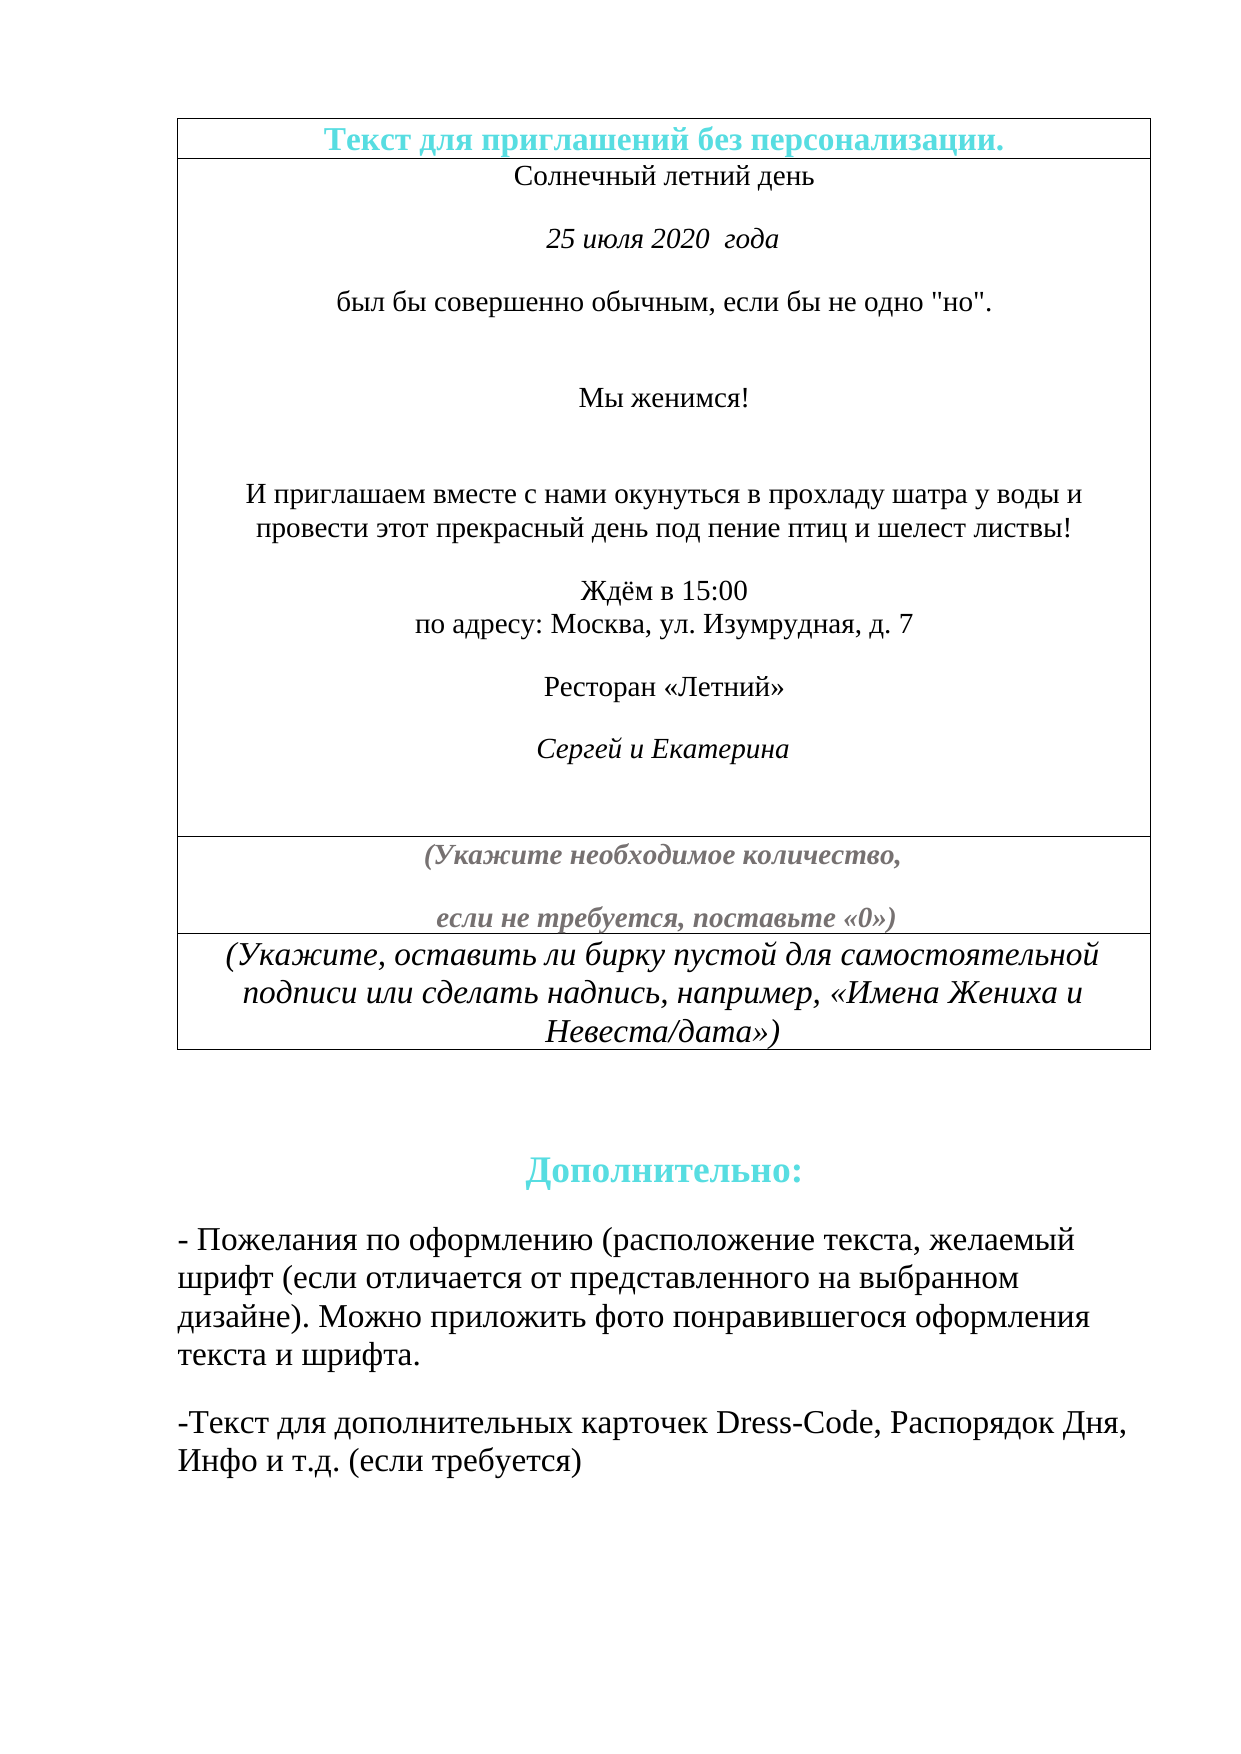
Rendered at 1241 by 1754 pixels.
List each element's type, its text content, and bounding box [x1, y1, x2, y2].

table_cell Солнечный летний день 25 июля 2020 года был бы совершенно обычным, если бы не одно "но". Мы женимся! И приглашаем вместе с нами окунуться в прохладу шатра у воды и провести этот прекрасный день под пение птиц и шелест листвы! Ждём в 15:00 по адресу: Москва, ул. Изумрудная, д. 7 Ресторан «Летний» Сергей и Екатерина [178, 159, 1150, 836]
text Дополнительно: [177, 1147, 1152, 1190]
table_cell (Укажите необходимое количество, если не требуется, поставьте «0») [178, 837, 1150, 933]
text - Пожелания по оформлению (расположение текста, желаемый шрифт (если отличается от представленного на выбранном дизайне). Можно приложить фото понравившегося оформления текста и шрифта. [177, 1219, 1152, 1373]
text -Текст для дополнительных карточек Dress-Code, Распорядок Дня, Инфо и т.д. (если требуется) [177, 1402, 1152, 1478]
table_cell (Укажите, оставить ли бирку пустой для самостоятельной подписи или сделать надпись, например, «Имена Жениха и Невеста/дата») [178, 934, 1150, 1049]
table_header Текст для приглашений без персонализации. [178, 119, 1150, 157]
